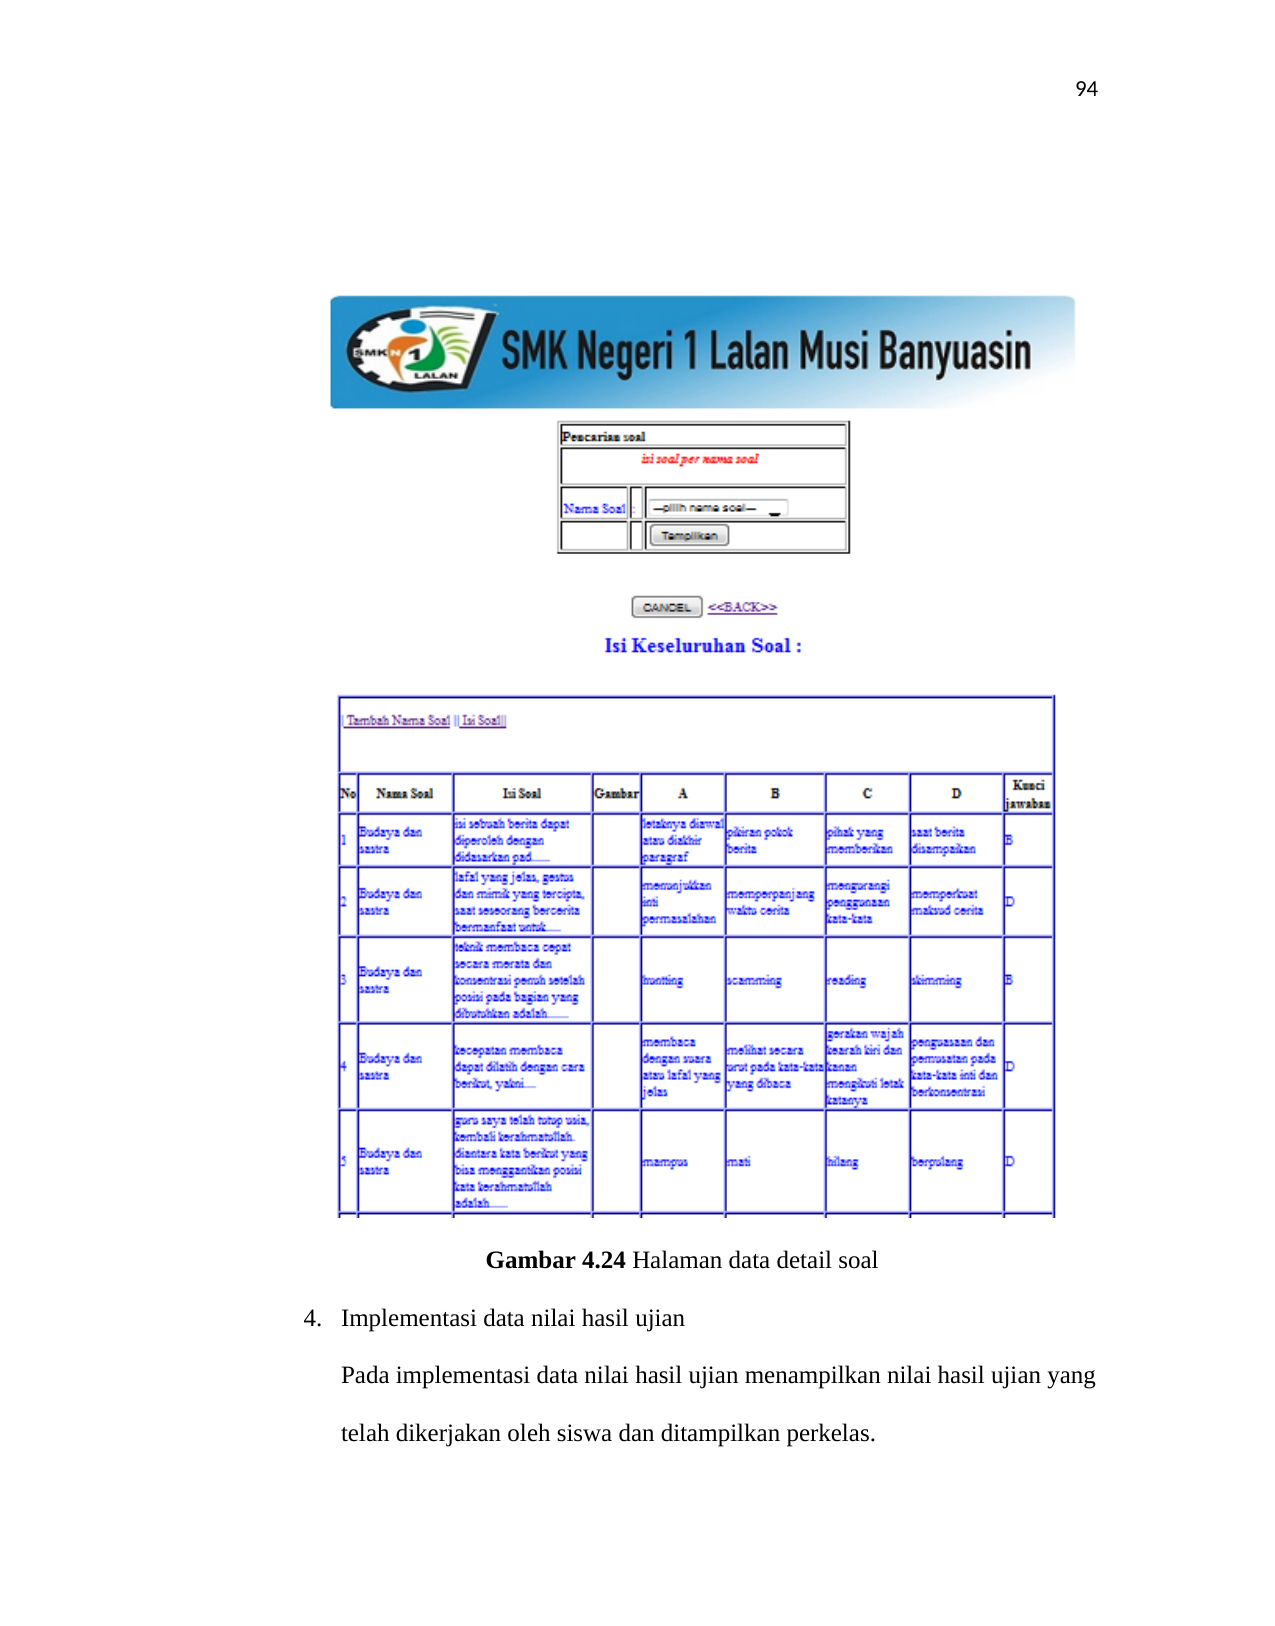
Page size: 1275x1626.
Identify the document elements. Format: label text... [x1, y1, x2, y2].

list Gambar 4.24 Halaman data detail soal [236, 1245, 1098, 1274]
picture [336, 692, 1057, 1218]
list Implementasi data nilai hasil ujian [303, 1303, 1098, 1332]
picture [316, 293, 1077, 665]
list Pada implementasi data nilai hasil ujian menampilkan nilai hasil ujian yang telah dikerjakan oleh siswa dan ditampilkan perkelas. [341, 1360, 1098, 1447]
